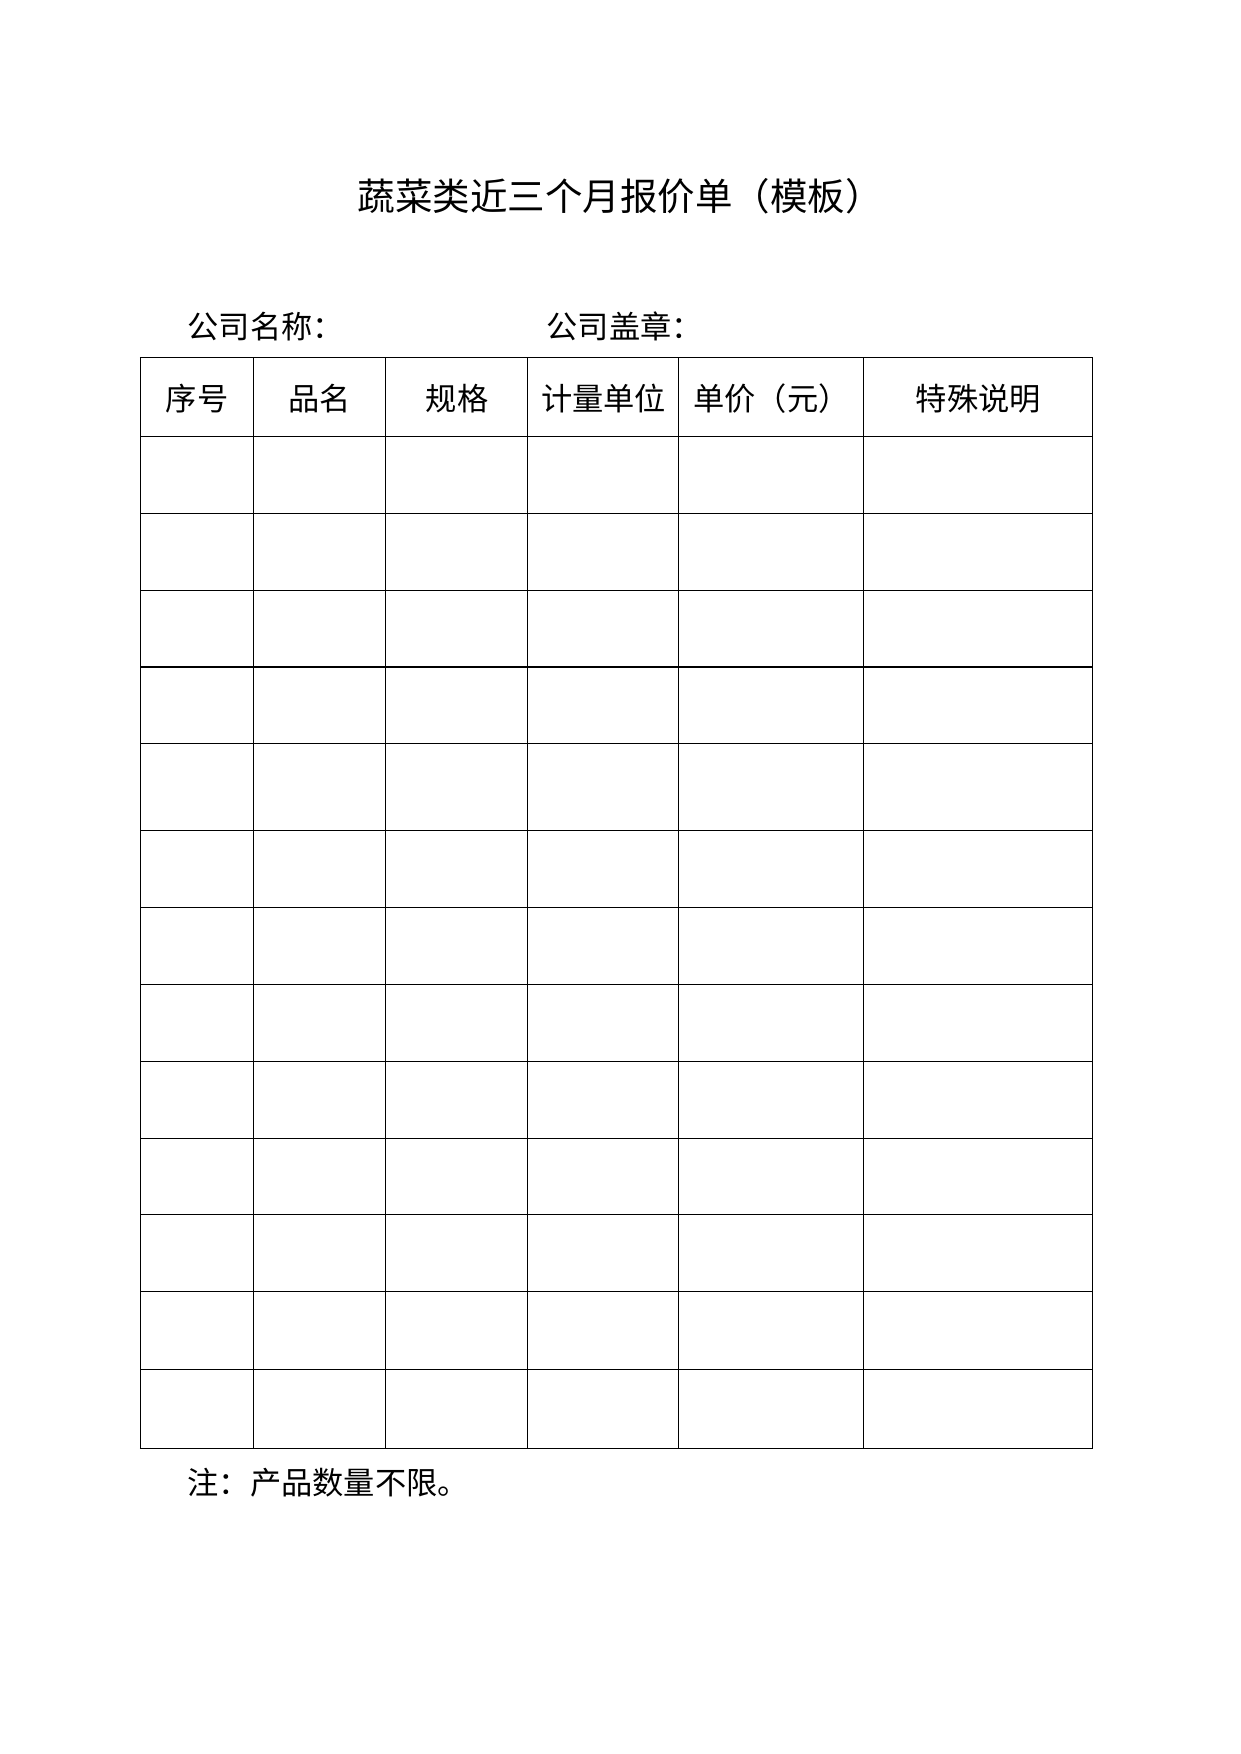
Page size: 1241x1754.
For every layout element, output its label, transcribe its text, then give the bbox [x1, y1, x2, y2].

table_cell [528, 985, 678, 1061]
table_cell [254, 437, 385, 513]
table_cell [679, 1215, 863, 1291]
table_cell [864, 514, 1092, 589]
table_cell [254, 668, 385, 743]
table_cell [386, 591, 527, 666]
table_cell [386, 514, 527, 589]
table_cell [528, 831, 678, 907]
table_cell [141, 437, 253, 513]
table_cell [864, 1139, 1092, 1214]
table_cell [679, 908, 863, 984]
table_cell [528, 668, 678, 743]
table_cell [679, 668, 863, 743]
table_cell [386, 744, 527, 830]
table_cell [386, 668, 527, 743]
table_cell [679, 437, 863, 513]
text 注：产品数量不限。 [187, 1449, 1053, 1513]
table_cell [864, 591, 1092, 666]
table_cell [679, 985, 863, 1061]
table_cell [254, 744, 385, 830]
table_cell [679, 1062, 863, 1137]
table_cell [141, 514, 253, 589]
table_header 序号 [141, 358, 253, 436]
table_cell [141, 1292, 253, 1369]
table_cell [528, 437, 678, 513]
table_cell [528, 1370, 678, 1447]
table_cell [141, 1370, 253, 1447]
table_cell [528, 744, 678, 830]
table_cell [254, 591, 385, 666]
table_cell [864, 1215, 1092, 1291]
table_cell [864, 831, 1092, 907]
table_cell [386, 1139, 527, 1214]
table_cell [254, 1370, 385, 1447]
table_cell [864, 1292, 1092, 1369]
table_cell [386, 1370, 527, 1447]
table_header 品名 [254, 358, 385, 436]
table_cell [141, 831, 253, 907]
table_cell [386, 908, 527, 984]
table_cell [528, 1215, 678, 1291]
table_header 计量单位 [528, 358, 678, 436]
table_cell [679, 1292, 863, 1369]
table_cell [254, 1292, 385, 1369]
table_cell [864, 908, 1092, 984]
table_cell [679, 514, 863, 589]
table_cell [864, 437, 1092, 513]
table_cell [254, 1215, 385, 1291]
text 公司名称： 公司盖章： [187, 292, 1053, 357]
table_cell [386, 831, 527, 907]
table_header 规格 [386, 358, 527, 436]
table_cell [254, 985, 385, 1061]
table_cell [141, 1062, 253, 1137]
table_cell [141, 1215, 253, 1291]
table_cell [254, 1139, 385, 1214]
table_cell [254, 514, 385, 589]
table_cell [679, 1139, 863, 1214]
table_cell [528, 591, 678, 666]
table_cell [254, 831, 385, 907]
table_cell [254, 1062, 385, 1137]
table_cell [679, 831, 863, 907]
table_cell [528, 1292, 678, 1369]
table_cell [528, 1062, 678, 1137]
table_cell [141, 744, 253, 830]
table_cell [141, 1139, 253, 1214]
table_cell [141, 985, 253, 1061]
table_header 特殊说明 [864, 358, 1092, 436]
table_cell [386, 1292, 527, 1369]
table_cell [679, 1370, 863, 1447]
text 蔬菜类近三个月报价单（模板） [187, 162, 1053, 227]
table_cell [864, 668, 1092, 743]
table_cell [386, 1062, 527, 1137]
table_cell [386, 1215, 527, 1291]
table_cell [864, 1370, 1092, 1447]
table_cell [141, 591, 253, 666]
table_cell [679, 744, 863, 830]
table_cell [141, 668, 253, 743]
table_cell [864, 744, 1092, 830]
table_cell [528, 514, 678, 589]
table_header 单价（元） [679, 358, 863, 436]
table_cell [528, 908, 678, 984]
table_cell [141, 908, 253, 984]
table_cell [679, 591, 863, 666]
table_cell [864, 985, 1092, 1061]
table_cell [254, 908, 385, 984]
table_cell [386, 985, 527, 1061]
table_cell [386, 437, 527, 513]
table_cell [864, 1062, 1092, 1137]
table_cell [528, 1139, 678, 1214]
